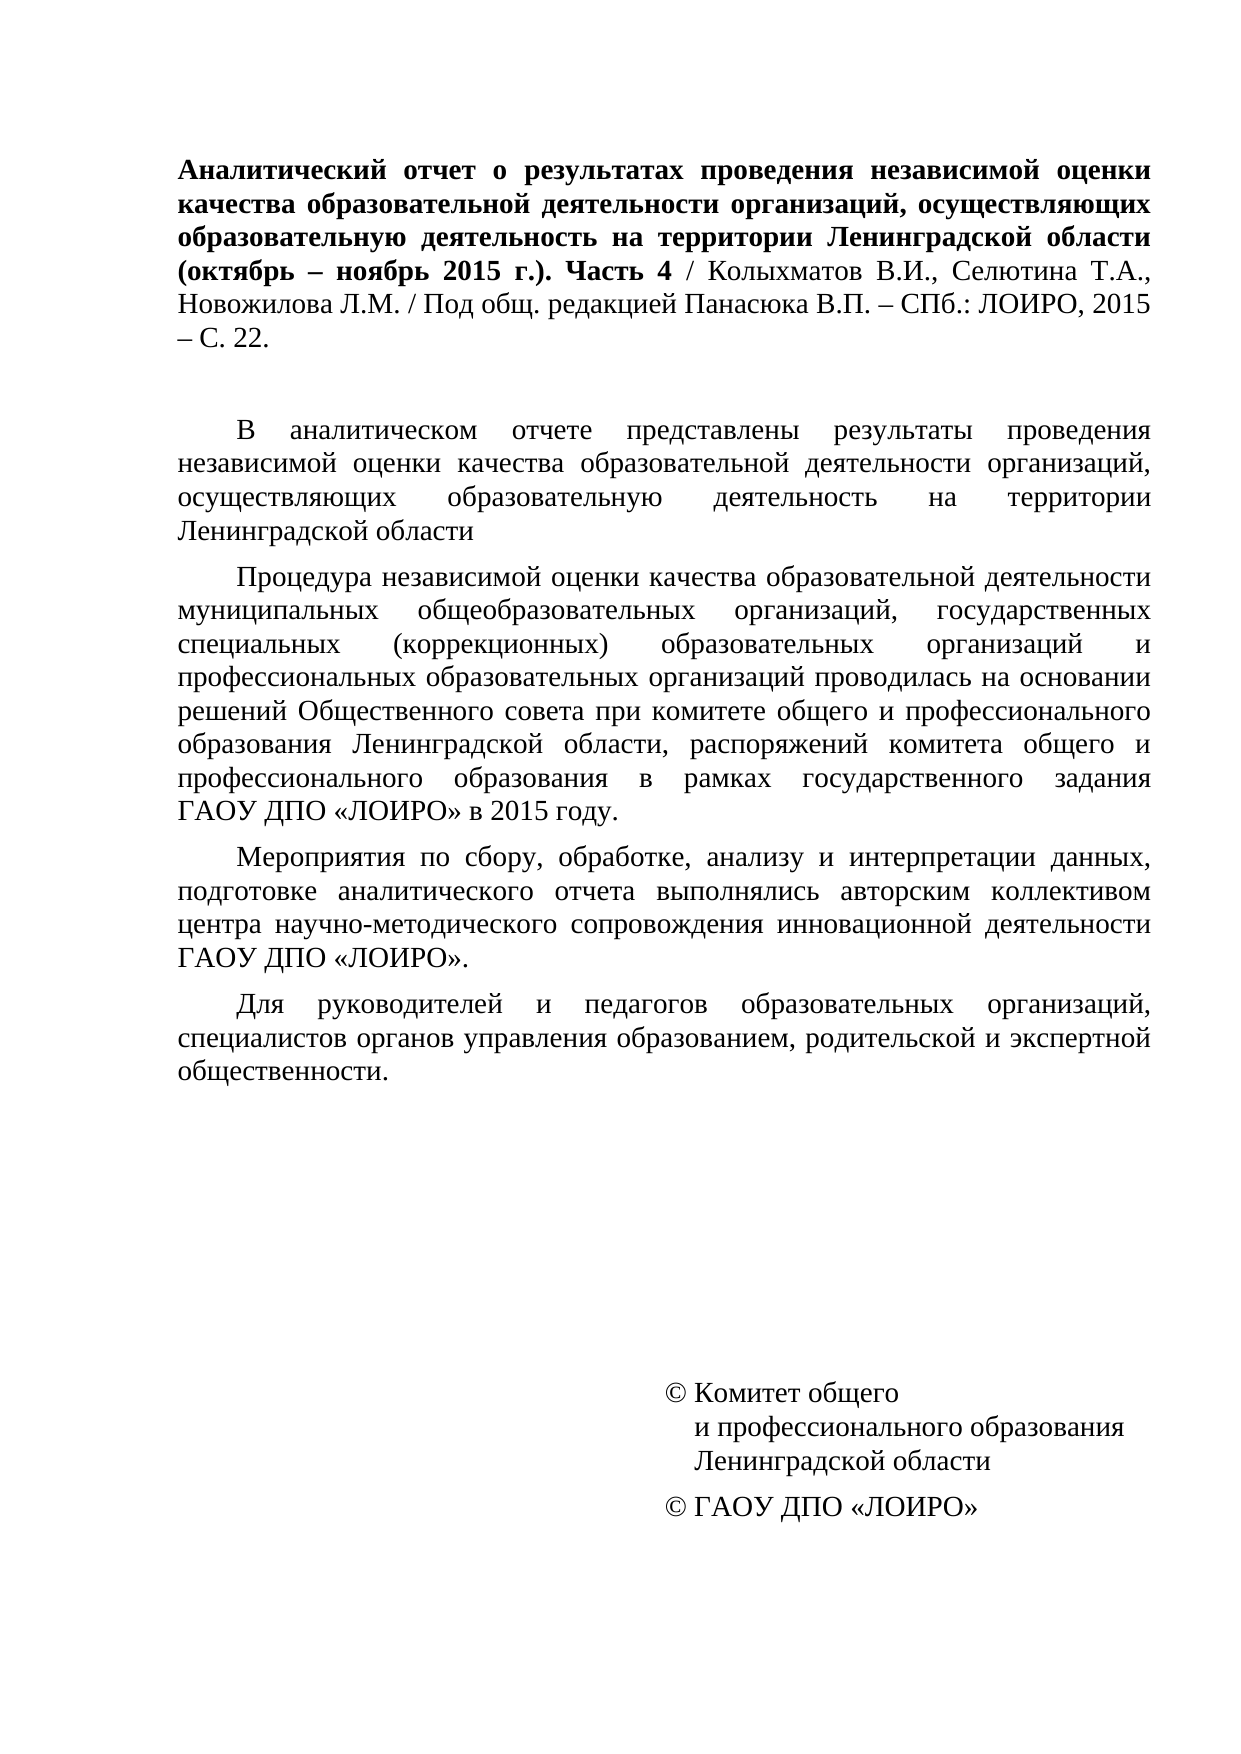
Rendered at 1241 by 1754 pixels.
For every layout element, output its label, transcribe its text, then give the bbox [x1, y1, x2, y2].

text © ГАОУ ДПО «ЛОИРО» [664, 1489, 1152, 1522]
text © Комитет общего и профессионального образования Ленинградской области [664, 1376, 1152, 1476]
text Аналитический отчет о результатах проведения независимой оценки качества образовательной деятельности организаций, осуществляющих образовательную деятельность на территории Ленинградской области (октябрь – ноябрь 2015 г.). Часть 4 / Колыхматов В.И., Селютина Т.А., Новожилова Л.М. / Под общ. редакцией Панасюка В.П. – СПб.: ЛОИРО, 2015 – С. 22. [177, 152, 1152, 353]
text В аналитическом отчете представлены результаты проведения независимой оценки качества образовательной деятельности организаций, осуществляющих образовательную деятельность на территории Ленинградской области [177, 412, 1152, 546]
text Процедура независимой оценки качества образовательной деятельности муниципальных общеобразовательных организаций, государственных специальных (коррекционных) образовательных организаций и профессиональных образовательных организаций проводилась на основании решений Общественного совета при комитете общего и профессионального образования Ленинградской области, распоряжений комитета общего и профессионального образования в рамках государственного задания ГАОУ ДПО «ЛОИРО» в 2015 году. [177, 559, 1152, 827]
text Для руководителей и педагогов образовательных организаций, специалистов органов управления образованием, родительской и экспертной общественности. [177, 986, 1152, 1087]
text Мероприятия по сбору, обработке, анализу и интерпретации данных, подготовке аналитического отчета выполнялись авторским коллективом центра научно-методического сопровождения инновационной деятельности ГАОУ ДПО «ЛОИРО». [177, 839, 1152, 974]
